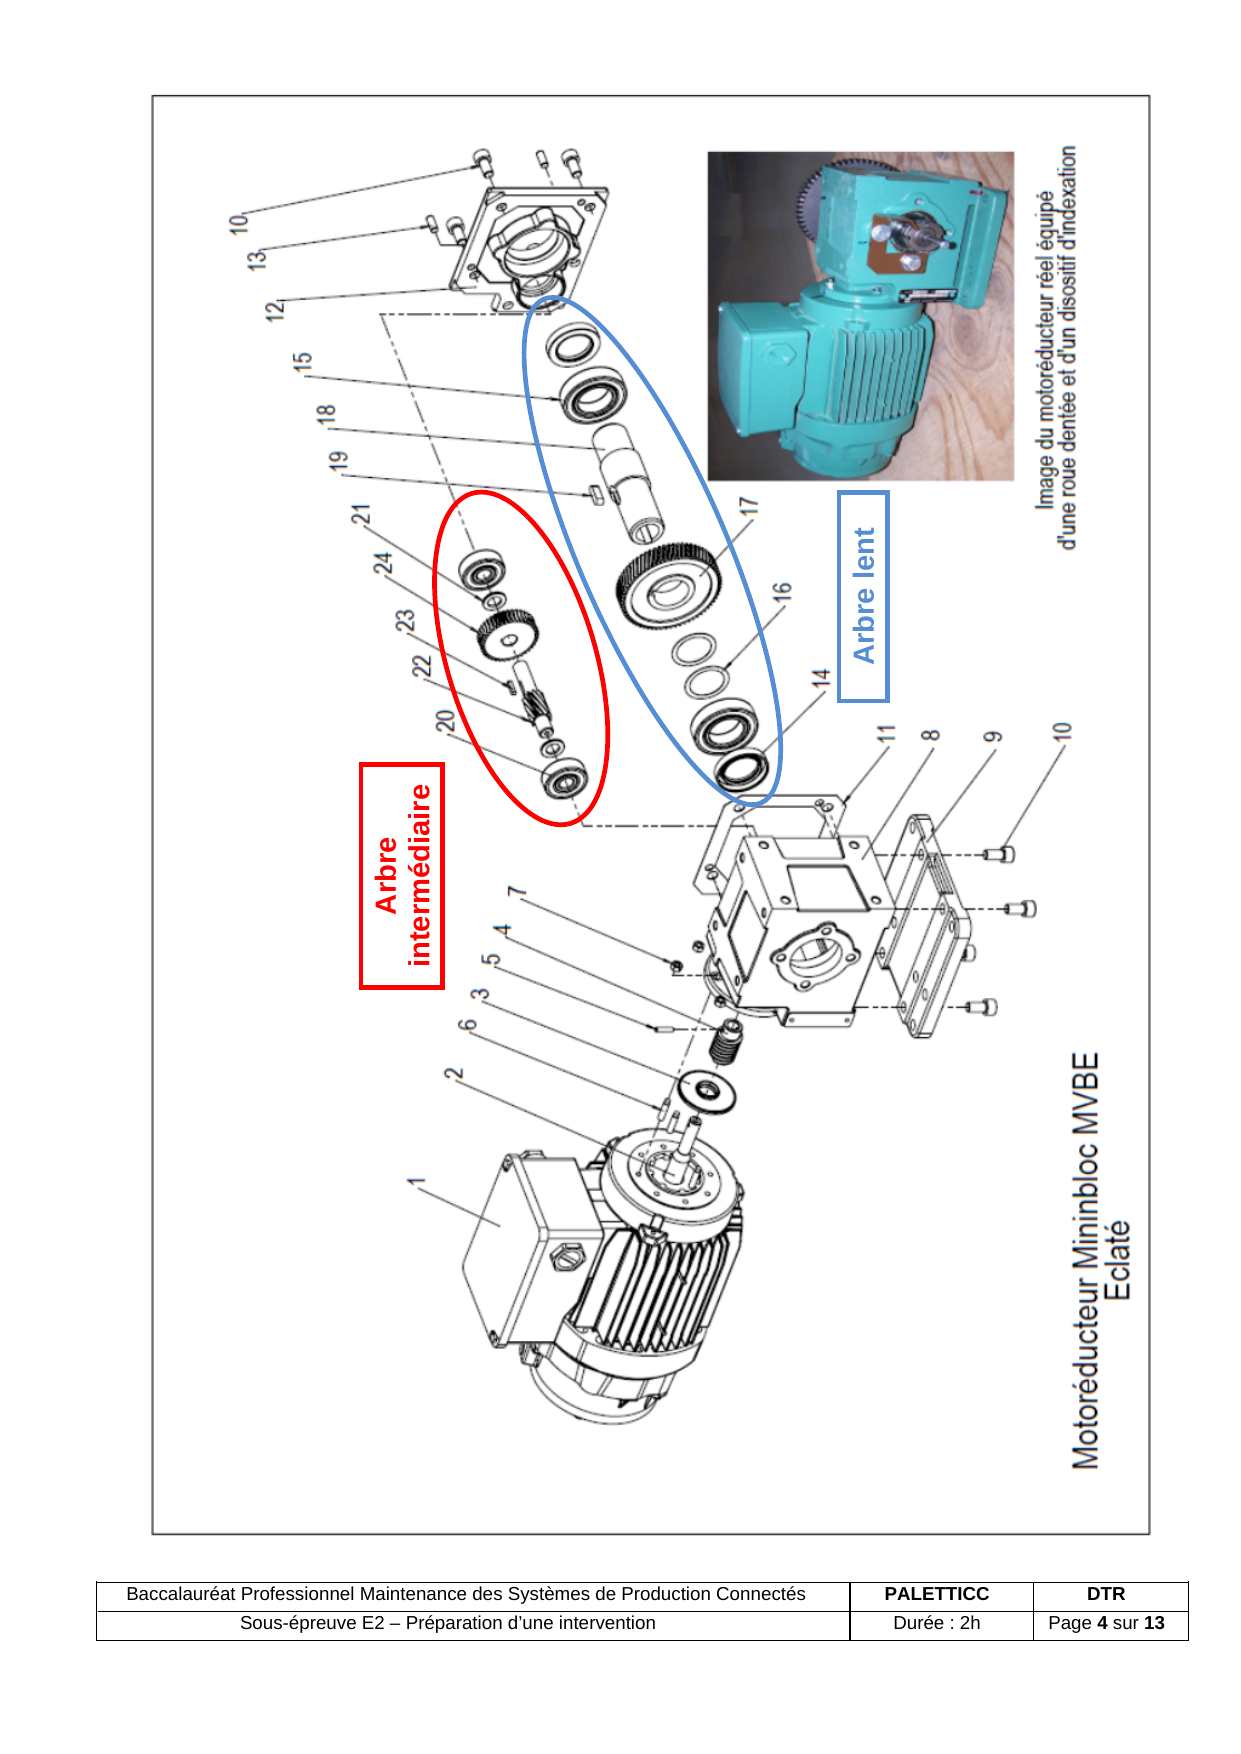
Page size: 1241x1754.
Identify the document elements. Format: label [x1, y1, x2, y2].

picture [145, 91, 1152, 1545]
